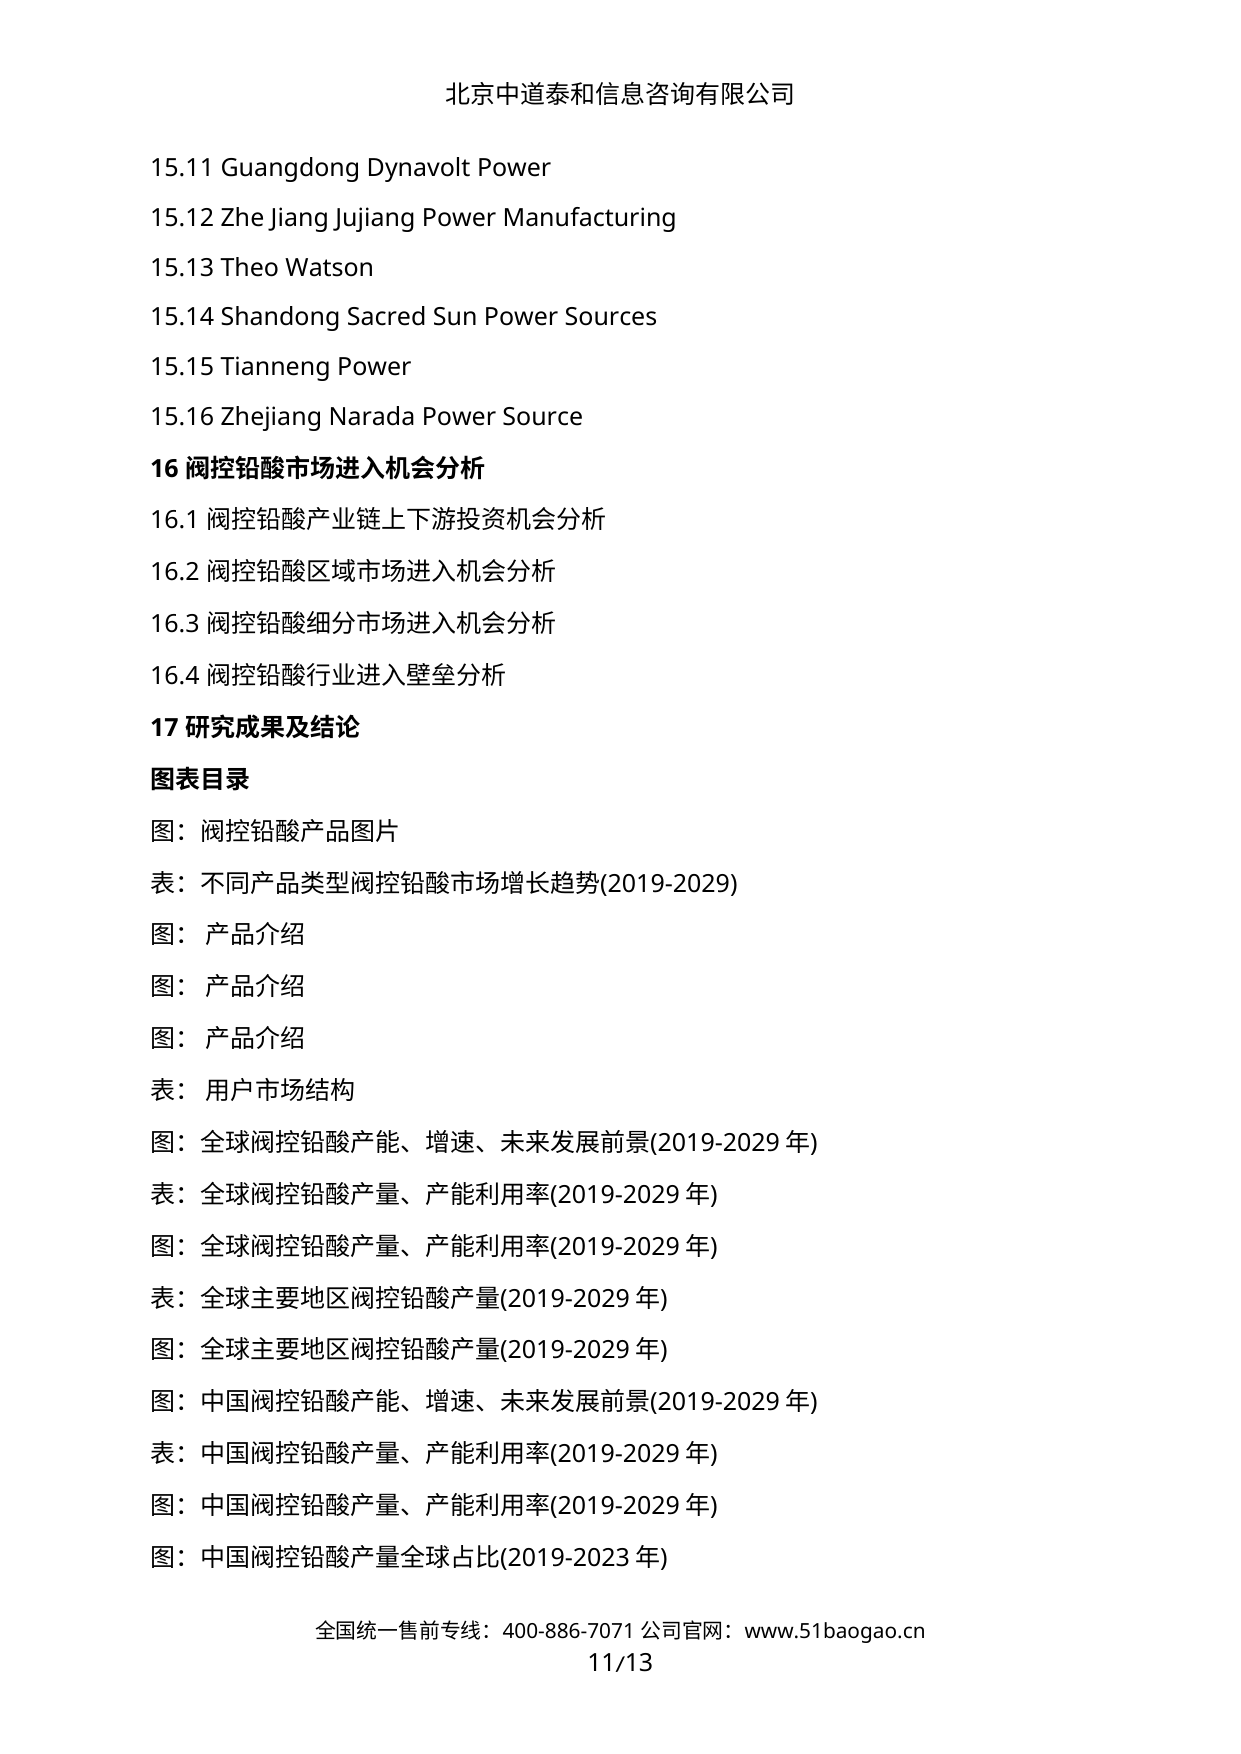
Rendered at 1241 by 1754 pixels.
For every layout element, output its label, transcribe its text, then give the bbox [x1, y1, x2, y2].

text 图：阀控铅酸产品图片 [150, 811, 1090, 847]
text 15.11 Guangdong Dynavolt Power [150, 150, 1090, 184]
text 15.13 Theo Watson [150, 249, 1090, 283]
text 15.12 Zhe Jiang Jujiang Power Manufacturing [150, 200, 1090, 234]
text 图：中国阀控铅酸产能、增速、未来发展前景(2019-2029年) [150, 1382, 1090, 1418]
text 图：中国阀控铅酸产量全球占比(2019-2023年) [150, 1537, 1090, 1574]
text 16.3 阀控铅酸细分市场进入机会分析 [150, 604, 1090, 640]
text 图：全球阀控铅酸产能、增速、未来发展前景(2019-2029年) [150, 1122, 1090, 1159]
text 图：全球阀控铅酸产量、产能利用率(2019-2029年) [150, 1226, 1090, 1262]
text 图： 产品介绍 [150, 967, 1090, 1003]
text 16.2 阀控铅酸区域市场进入机会分析 [150, 552, 1090, 588]
text 15.15 Tianneng Power [150, 349, 1090, 383]
text 16.4 阀控铅酸行业进入壁垒分析 [150, 656, 1090, 692]
text 表： 用户市场结构 [150, 1071, 1090, 1107]
text 图： 产品介绍 [150, 1019, 1090, 1055]
text 图：全球主要地区阀控铅酸产量(2019-2029年) [150, 1330, 1090, 1366]
text 表：全球主要地区阀控铅酸产量(2019-2029年) [150, 1278, 1090, 1314]
text 表：中国阀控铅酸产量、产能利用率(2019-2029年) [150, 1434, 1090, 1470]
text 16.1 阀控铅酸产业链上下游投资机会分析 [150, 500, 1090, 536]
text 16 阀控铅酸市场进入机会分析 [150, 448, 1090, 484]
text 17 研究成果及结论 [150, 707, 1090, 744]
text 15.16 Zhejiang Narada Power Source [150, 398, 1090, 432]
text 表：不同产品类型阀控铅酸市场增长趋势(2019-2029) [150, 863, 1090, 899]
text 15.14 Shandong Sacred Sun Power Sources [150, 299, 1090, 333]
text 图表目录 [150, 759, 1090, 796]
text 图：中国阀控铅酸产量、产能利用率(2019-2029年) [150, 1486, 1090, 1522]
text 图： 产品介绍 [150, 915, 1090, 951]
text 表：全球阀控铅酸产量、产能利用率(2019-2029年) [150, 1174, 1090, 1211]
